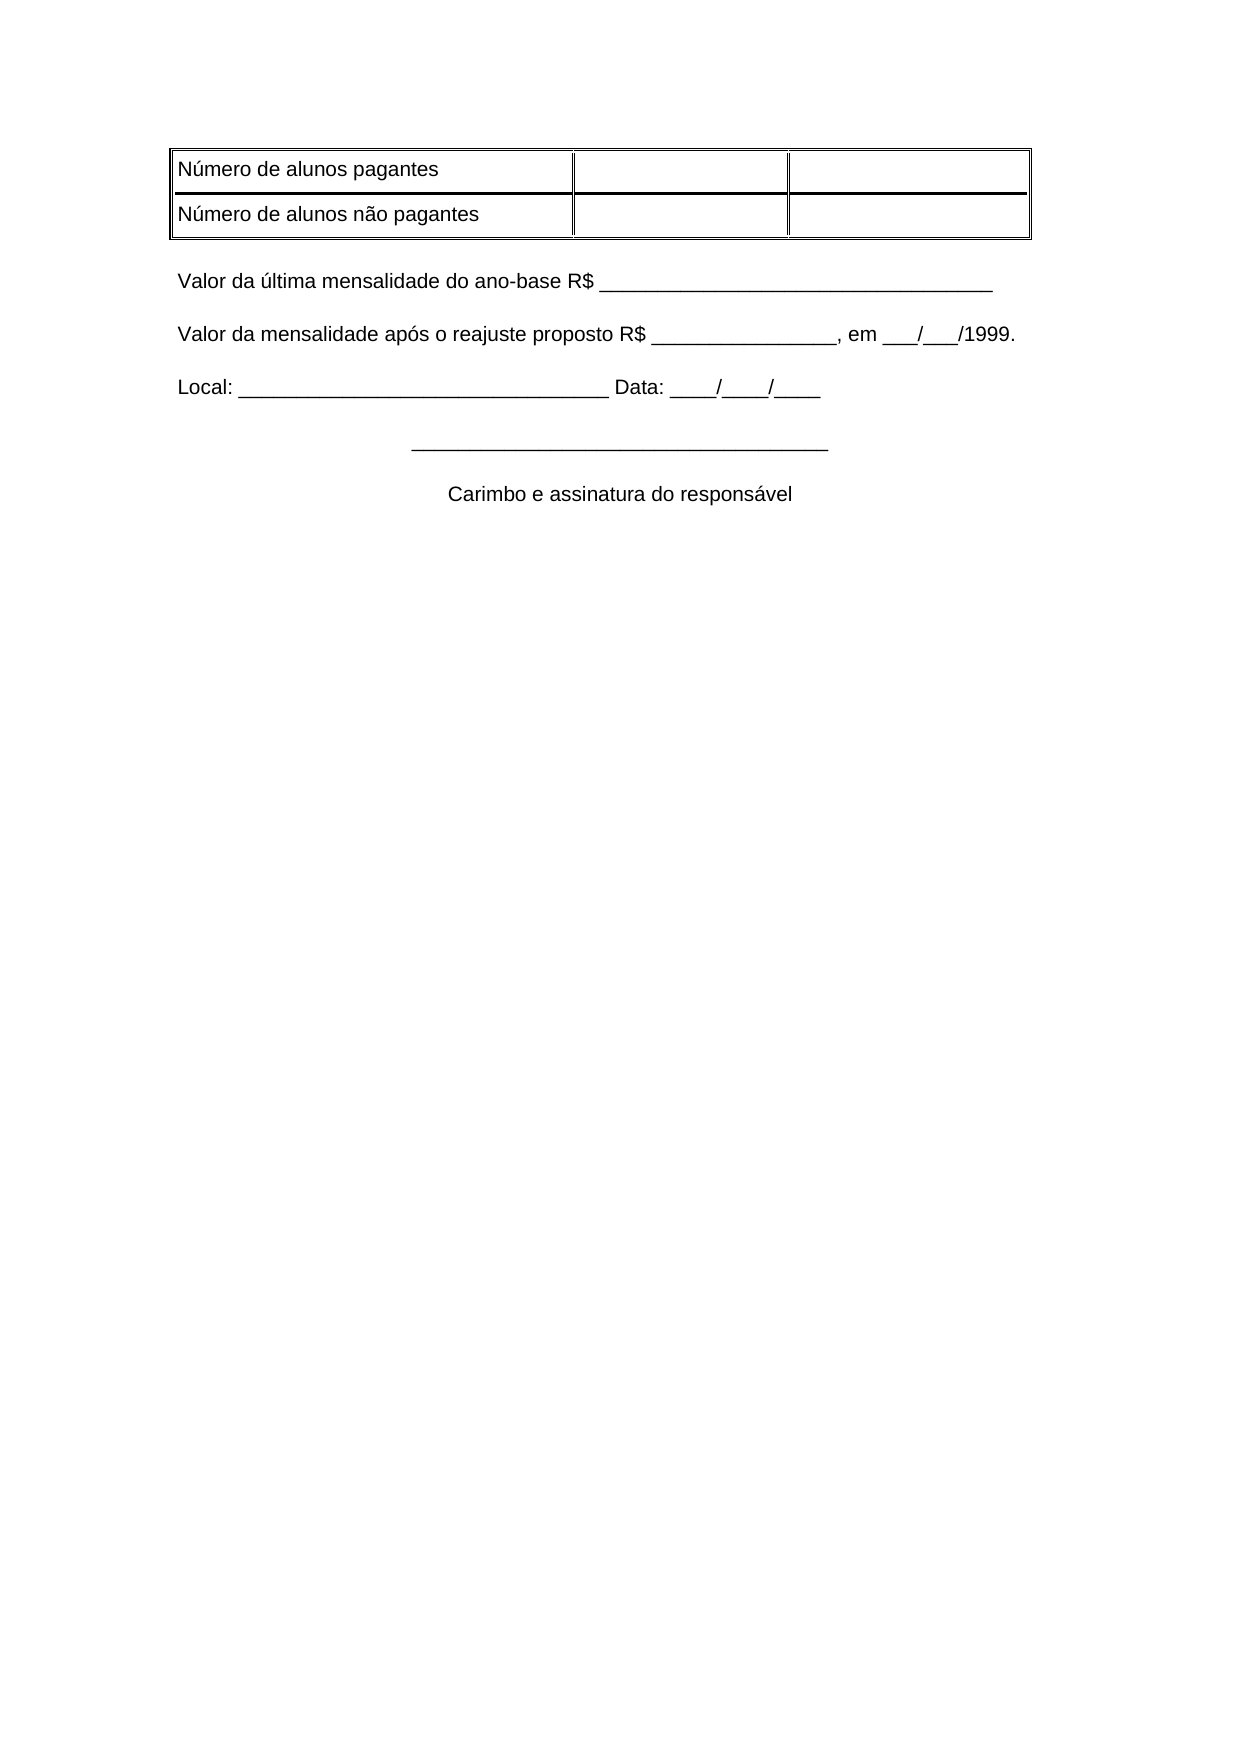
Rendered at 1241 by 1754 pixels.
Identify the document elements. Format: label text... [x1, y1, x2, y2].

table_cell [789, 192, 1029, 237]
table_cell [574, 195, 788, 237]
text Valor da última mensalidade do ano-base R$ __________________________________ [177, 269, 1063, 293]
text Local: ________________________________ Data: ____/____/____ [177, 375, 1063, 399]
table_cell [574, 151, 788, 192]
text Valor da mensalidade após o reajuste proposto R$ ________________, em ___/___/1999. [177, 322, 1063, 346]
table_cell [789, 151, 1029, 192]
table_cell Número de alunos não pagantes [173, 192, 573, 237]
text ____________________________________ [177, 428, 1063, 452]
table_cell Número de alunos pagantes [173, 151, 573, 192]
text Carimbo e assinatura do responsável [177, 481, 1063, 505]
